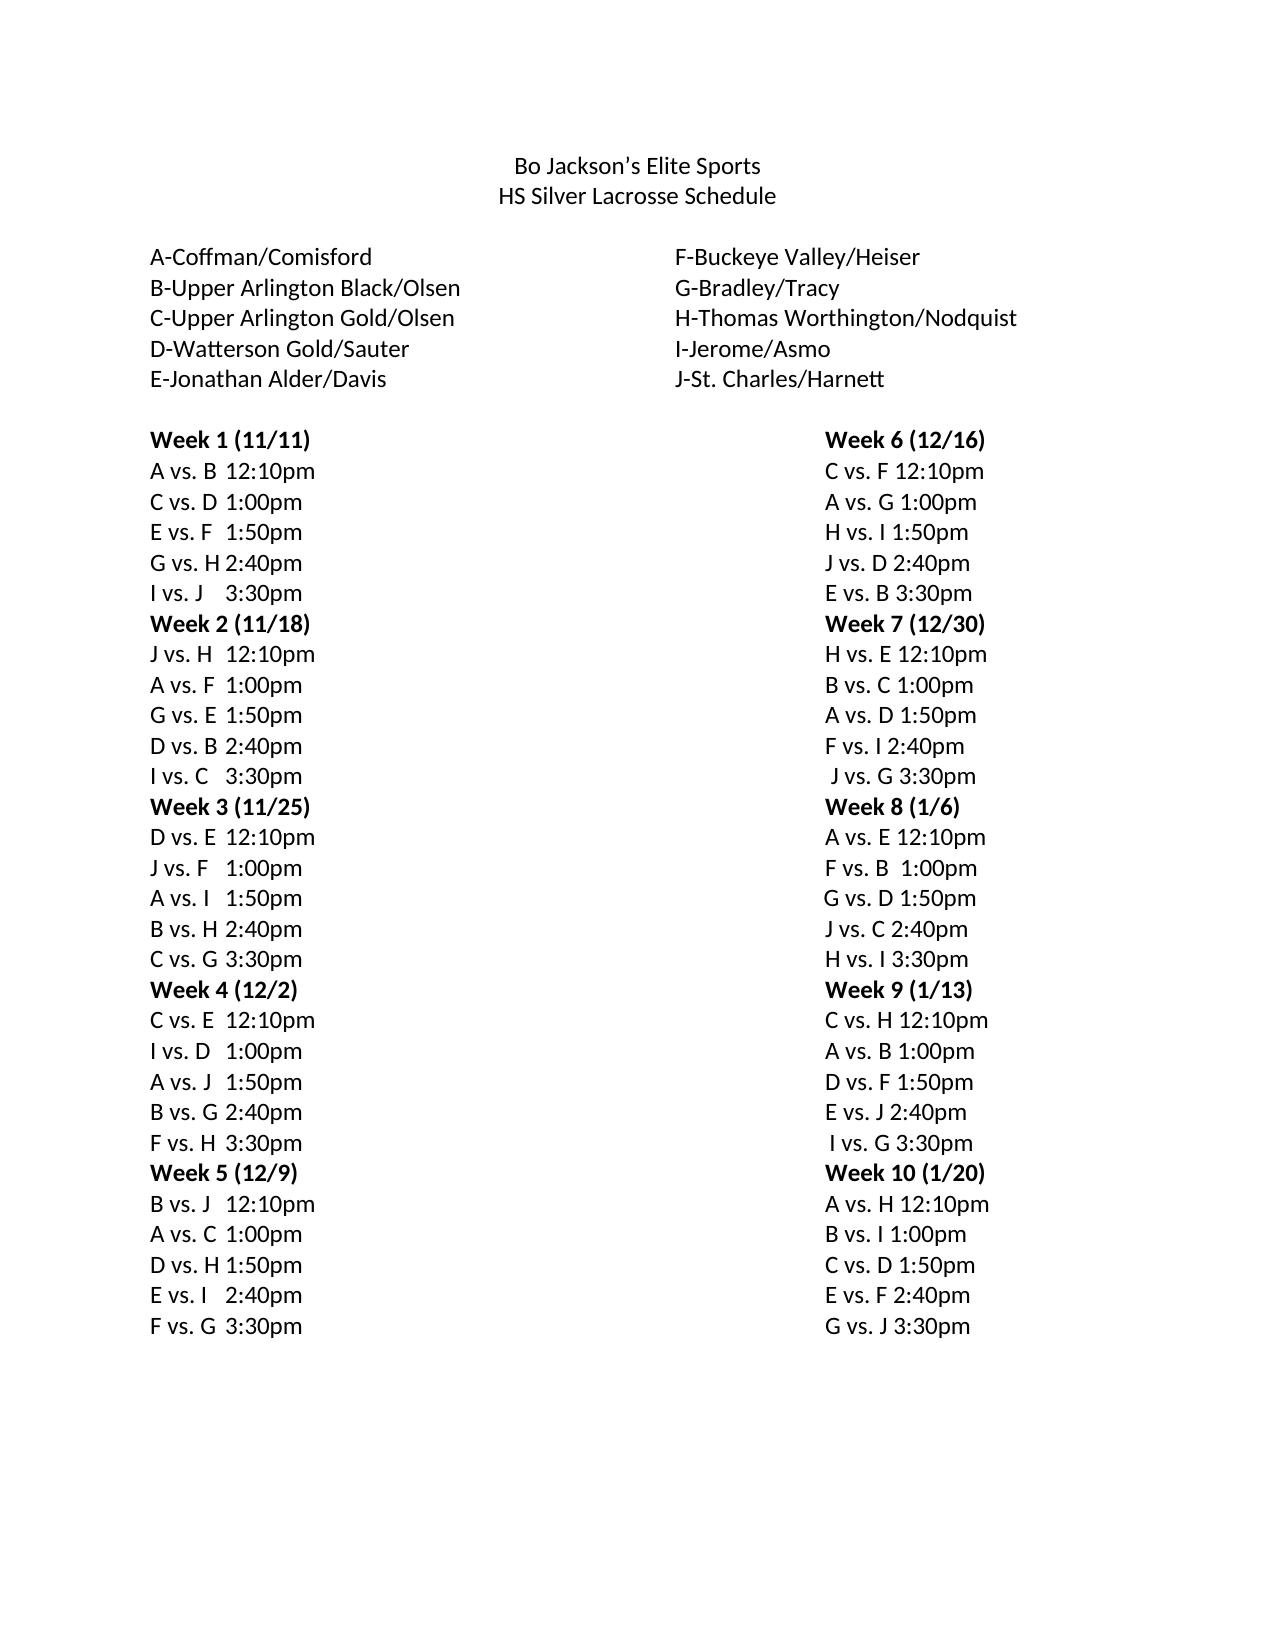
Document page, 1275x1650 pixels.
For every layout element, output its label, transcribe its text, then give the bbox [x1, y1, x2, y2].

text D vs. E 12:10pm A vs. E 12:10pm [150, 821, 1125, 852]
text A-Coffman/Comisford F-Buckeye Valley/Heiser [150, 242, 1125, 272]
text Week 1 (11/11) Week 6 (12/16) [150, 425, 1125, 455]
text A vs. J 1:50pm D vs. F 1:50pm [150, 1066, 1125, 1096]
text E vs. I 2:40pm E vs. F 2:40pm [150, 1279, 1125, 1310]
text HS Silver Lacrosse Schedule [150, 181, 1125, 211]
text F vs. H 3:30pm I vs. G 3:30pm [150, 1127, 1125, 1157]
text A vs. I 1:50pm G vs. D 1:50pm [150, 882, 1125, 913]
text I vs. D 1:00pm A vs. B 1:00pm [150, 1035, 1125, 1066]
text F vs. G 3:30pm G vs. J 3:30pm [150, 1310, 1125, 1340]
text C-Upper Arlington Gold/Olsen H-Thomas Worthington/Nodquist [150, 303, 1125, 333]
text E-Jonathan Alder/Davis J-St. Charles/Harnett [150, 364, 1125, 394]
text J vs. F 1:00pm F vs. B 1:00pm [150, 852, 1125, 882]
text E vs. F 1:50pm H vs. I 1:50pm [150, 516, 1125, 547]
text B vs. H 2:40pm J vs. C 2:40pm [150, 913, 1125, 943]
text Week 5 (12/9) Week 10 (1/20) [150, 1157, 1125, 1188]
text D vs. B 2:40pm F vs. I 2:40pm [150, 730, 1125, 760]
text B-Upper Arlington Black/Olsen G-Bradley/Tracy [150, 272, 1125, 303]
text B vs. G 2:40pm E vs. J 2:40pm [150, 1096, 1125, 1127]
text G vs. E 1:50pm A vs. D 1:50pm [150, 699, 1125, 730]
text Week 3 (11/25) Week 8 (1/6) [150, 791, 1125, 821]
text A vs. B 12:10pm C vs. F 12:10pm [150, 455, 1125, 486]
text C vs. E 12:10pm C vs. H 12:10pm [150, 1004, 1125, 1035]
text A vs. C 1:00pm B vs. I 1:00pm [150, 1218, 1125, 1249]
text G vs. H 2:40pm J vs. D 2:40pm [150, 547, 1125, 577]
text D-Watterson Gold/Sauter I-Jerome/Asmo [150, 333, 1125, 364]
text Week 2 (11/18) Week 7 (12/30) [150, 608, 1125, 638]
text I vs. J 3:30pm E vs. B 3:30pm [150, 577, 1125, 608]
text A vs. F 1:00pm B vs. C 1:00pm [150, 669, 1125, 699]
text I vs. C 3:30pm J vs. G 3:30pm [150, 760, 1125, 791]
text C vs. G 3:30pm H vs. I 3:30pm [150, 943, 1125, 974]
text D vs. H 1:50pm C vs. D 1:50pm [150, 1249, 1125, 1279]
text C vs. D 1:00pm A vs. G 1:00pm [150, 486, 1125, 516]
text Bo Jackson’s Elite Sports [150, 150, 1125, 181]
text B vs. J 12:10pm A vs. H 12:10pm [150, 1188, 1125, 1218]
text J vs. H 12:10pm H vs. E 12:10pm [150, 638, 1125, 669]
text Week 4 (12/2) Week 9 (1/13) [150, 974, 1125, 1004]
